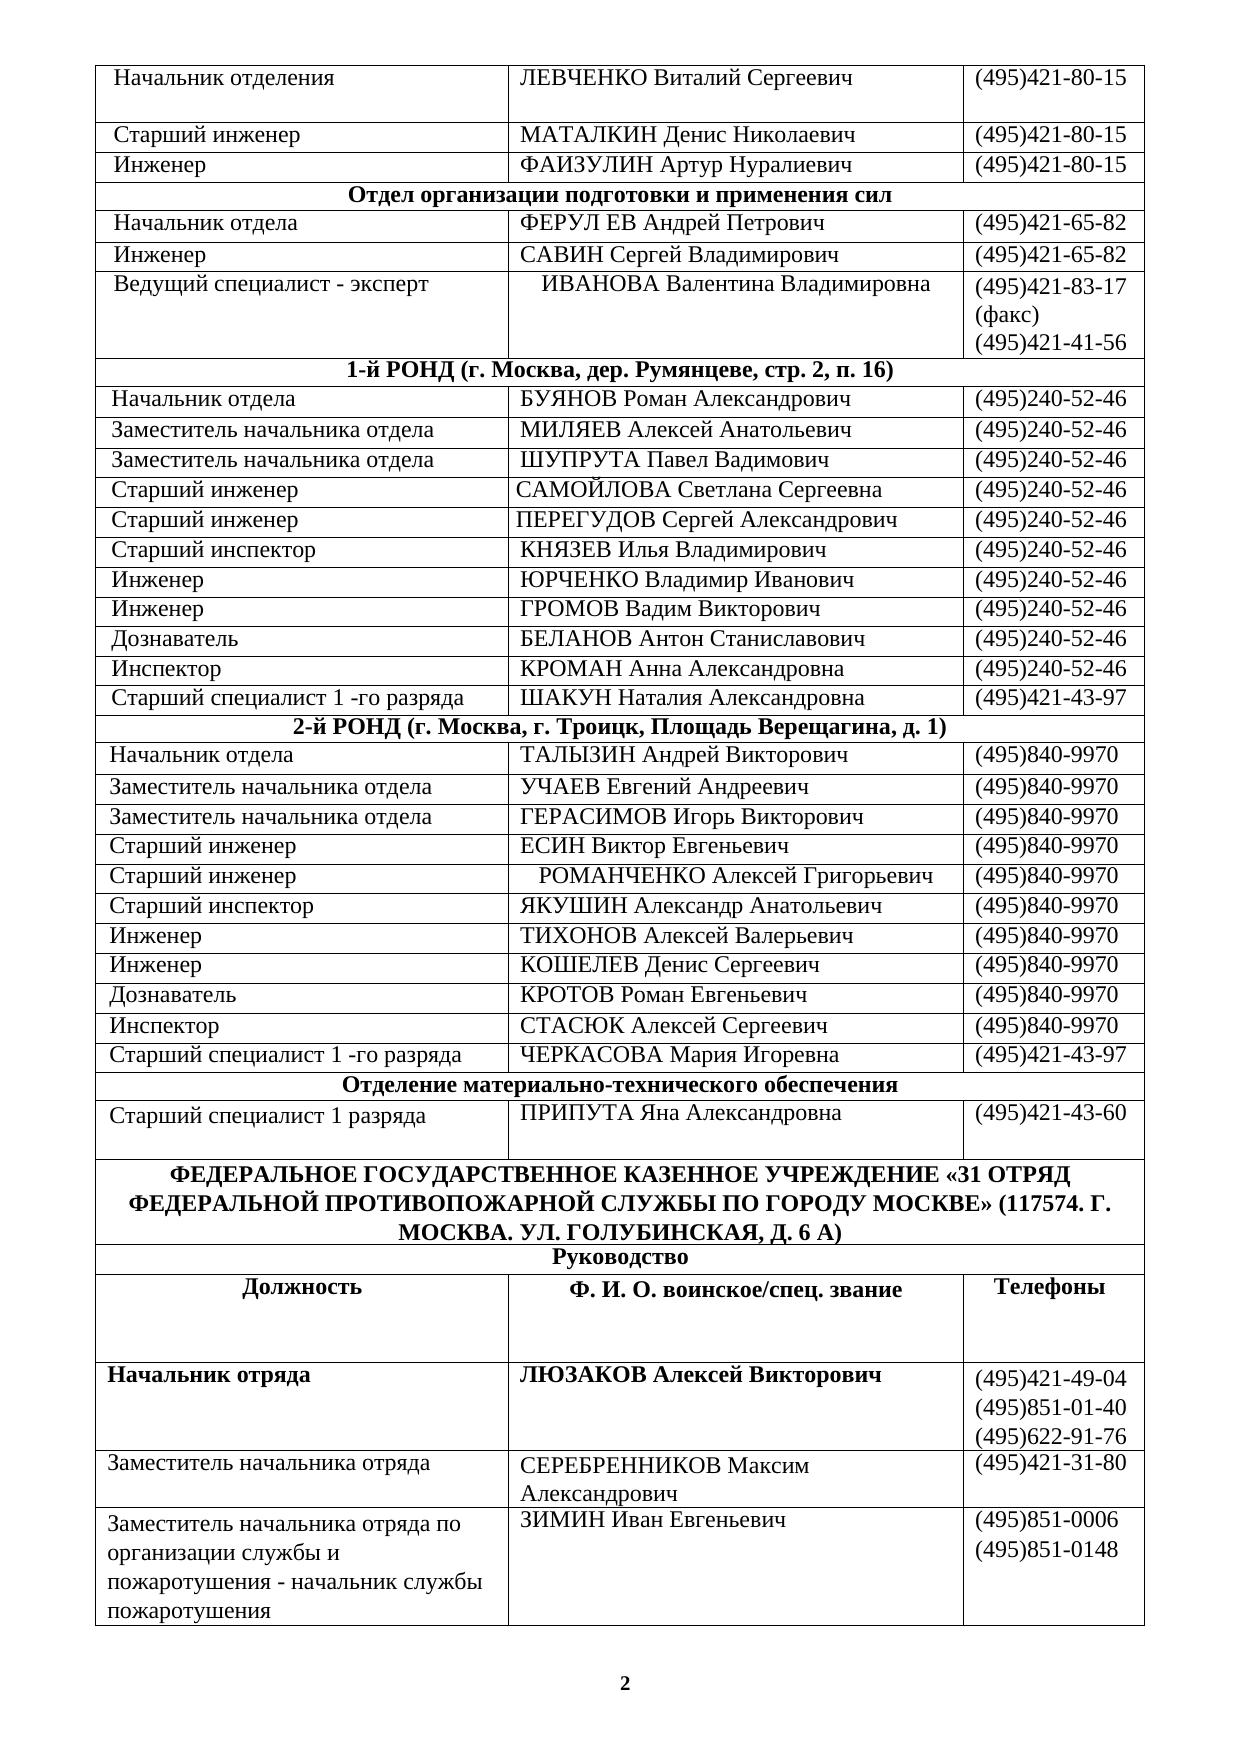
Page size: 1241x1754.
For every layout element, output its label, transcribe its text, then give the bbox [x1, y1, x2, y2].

table_cell 1-й РОНД (г. Москва, дер. Румянцеве, стр. 2, п. 16) [96, 359, 1144, 386]
table_cell ЕСИН Виктор Евгеньевич [509, 835, 963, 863]
table_cell ШУПРУТА Павел Вадимович [509, 449, 963, 477]
table_cell (495)840-9970 [964, 984, 1144, 1013]
table_cell ЗИМИН Иван Евгеньевич [509, 1508, 963, 1625]
table_cell ПЕРЕГУДОВ Сергей Александрович [509, 508, 963, 537]
table_cell Старший инженер [96, 478, 508, 507]
table_cell Заместитель начальника отряда по организации службы и пожаротушения - начальник службы пожаротушения [96, 1508, 508, 1625]
table_cell ФЕДЕРАЛЬНОЕ ГОСУДАРСТВЕННОЕ КАЗЕННОЕ УЧРЕЖДЕНИЕ «31 ОТРЯД ФЕДЕРАЛЬНОЙ ПРОТИВОПОЖАРНОЙ СЛУЖБЫ ПО ГОРОДУ МОСКВЕ» (117574. Г. МОСКВА. УЛ. ГОЛУБИНСКАЯ, Д. 6 А) [96, 1160, 1144, 1244]
table_cell Дознаватель [96, 984, 508, 1013]
table_cell (495)421-49-04 (495)851-01-40 (495)622-91-76 [964, 1363, 1144, 1450]
table_cell (495)421-43-97 [964, 686, 1144, 714]
table_cell Инспектор [96, 657, 508, 685]
table_cell Дознаватель [96, 627, 508, 656]
table_cell Инженер [96, 243, 508, 271]
table_cell (495)240-52-46 [964, 387, 1144, 417]
table_cell (495)240-52-46 [964, 508, 1144, 537]
table_cell Инженер [96, 924, 508, 952]
table_cell (495)240-52-46 [964, 449, 1144, 477]
table_cell Старший специалист 1 -го разряда [96, 1044, 508, 1072]
table_cell (495)421-31-80 [964, 1451, 1144, 1507]
table_cell (495)240-52-46 [964, 478, 1144, 507]
table_cell РОМАНЧЕНКО Алексей Григорьевич [509, 865, 963, 893]
table_cell (495)421-80-15 [964, 66, 1144, 122]
table_cell ГРОМОВ Вадим Викторович [509, 598, 963, 626]
table_cell (495)240-52-46 [964, 568, 1144, 597]
table_cell Старший инженер [96, 123, 508, 152]
table_cell (495)240-52-46 [964, 418, 1144, 448]
table_cell БУЯНОВ Роман Александрович [509, 387, 963, 417]
table_cell САВИН Сергей Владимирович [509, 243, 963, 271]
table_cell (495)421-43-60 [964, 1101, 1144, 1159]
table_cell Телефоны [964, 1275, 1144, 1362]
table_cell Инспектор [96, 1014, 508, 1042]
table_cell (495)240-52-46 [964, 538, 1144, 567]
table_cell ШАКУН Наталия Александровна [509, 686, 963, 714]
table_cell ЮРЧЕНКО Владимир Иванович [509, 568, 963, 597]
table_cell (495)840-9970 [964, 865, 1144, 893]
table_cell КРОМАН Анна Александровна [509, 657, 963, 685]
table_cell МИЛЯЕВ Алексей Анатольевич [509, 418, 963, 448]
table_cell БЕЛАНОВ Антон Станиславович [509, 627, 963, 656]
table_cell (495)840-9970 [964, 743, 1144, 774]
table_cell ТАЛЫЗИН Андрей Викторович [509, 743, 963, 774]
table_cell КНЯЗЕВ Илья Владимирович [509, 538, 963, 567]
table_cell Инженер [96, 153, 508, 182]
table_cell Старший инженер [96, 865, 508, 893]
table_cell Начальник отдела [96, 387, 508, 417]
table_cell Заместитель начальника отдела [96, 775, 508, 804]
table_cell ЛЕВЧЕНКО Виталий Сергеевич [509, 66, 963, 122]
table_cell Заместитель начальника отряда [96, 1451, 508, 1507]
table_cell КОШЕЛЕВ Денис Сергеевич [509, 954, 963, 982]
table_cell (495)840-9970 [964, 924, 1144, 952]
table_cell Старший специалист 1 разряда [96, 1101, 508, 1159]
table_cell МАТАЛКИН Денис Николаевич [509, 123, 963, 152]
table_cell СТАСЮК Алексей Сергеевич [509, 1014, 963, 1042]
table_cell СЕРЕБРЕННИКОВ Максим Александрович [509, 1451, 963, 1507]
table_cell Старший инженер [96, 508, 508, 537]
table_cell Заместитель начальника отдела [96, 418, 508, 448]
table_cell Старший инспектор [96, 538, 508, 567]
table_cell УЧАЕВ Евгений Андреевич [509, 775, 963, 804]
table_cell (495)421-83-17 (факс) (495)421-41-56 [964, 272, 1144, 358]
table_cell КРОТОВ Роман Евгеньевич [509, 984, 963, 1013]
table_cell (495)851-0006 (495)851-0148 [964, 1508, 1144, 1625]
table_cell Начальник отряда [96, 1363, 508, 1450]
table_cell ПРИПУТА Яна Александровна [509, 1101, 963, 1159]
table_cell (495)421-65-82 [964, 243, 1144, 271]
table_cell ТИХОНОВ Алексей Валерьевич [509, 924, 963, 952]
table_cell (495)840-9970 [964, 894, 1144, 923]
table_cell ЧЕРКАСОВА Мария Игоревна [509, 1044, 963, 1072]
table_cell (495)240-52-46 [964, 627, 1144, 656]
table_cell (495)840-9970 [964, 805, 1144, 833]
table_cell (495)240-52-46 [964, 598, 1144, 626]
table_cell Старший инженер [96, 835, 508, 863]
table_cell (495)840-9970 [964, 954, 1144, 982]
table_cell 2-й РОНД (г. Москва, г. Троицк, Площадь Верещагина, д. 1) [96, 716, 1144, 742]
table_cell Должность [96, 1275, 508, 1362]
table_cell Начальник отделения [96, 66, 508, 122]
table_cell (495)421-80-15 [964, 153, 1144, 182]
table_cell Старший инспектор [96, 894, 508, 923]
table_cell Отделение материально-технического обеспечения [96, 1073, 1144, 1100]
table_cell САМОЙЛОВА Светлана Сергеевна [509, 478, 963, 507]
table_cell Инженер [96, 598, 508, 626]
table_cell (495)421-43-97 [964, 1044, 1144, 1072]
table_cell ИВАНОВА Валентина Владимировна [509, 272, 963, 358]
table_cell Ведущий специалист - эксперт [96, 272, 508, 358]
table_cell ФАИЗУЛИН Артур Нуралиевич [509, 153, 963, 182]
table_cell Заместитель начальника отдела [96, 805, 508, 833]
table_cell (495)840-9970 [964, 835, 1144, 863]
table_cell Инженер [96, 568, 508, 597]
table_cell (495)840-9970 [964, 775, 1144, 804]
table_cell (495)240-52-46 [964, 657, 1144, 685]
table_cell ФЕРУЛ ЕВ Андрей Петрович [509, 211, 963, 242]
table_cell ЛЮЗАКОВ Алексей Викторович [509, 1363, 963, 1450]
table_cell Инженер [96, 954, 508, 982]
table_cell (495)840-9970 [964, 1014, 1144, 1042]
table_cell Начальник отдела [96, 211, 508, 242]
table_cell ЯКУШИН Александр Анатольевич [509, 894, 963, 923]
table_cell (495)421-80-15 [964, 123, 1144, 152]
table_cell Заместитель начальника отдела [96, 449, 508, 477]
table_cell ГЕРАСИМОВ Игорь Викторович [509, 805, 963, 833]
table_cell Отдел организации подготовки и применения сил [96, 183, 1144, 210]
table_cell Старший специалист 1 -го разряда [96, 686, 508, 714]
table_cell (495)421-65-82 [964, 211, 1144, 242]
table_cell Руководство [96, 1245, 1144, 1274]
table_cell Ф. И. О. воинское/спец. звание [509, 1275, 963, 1362]
table_cell Начальник отдела [96, 743, 508, 774]
